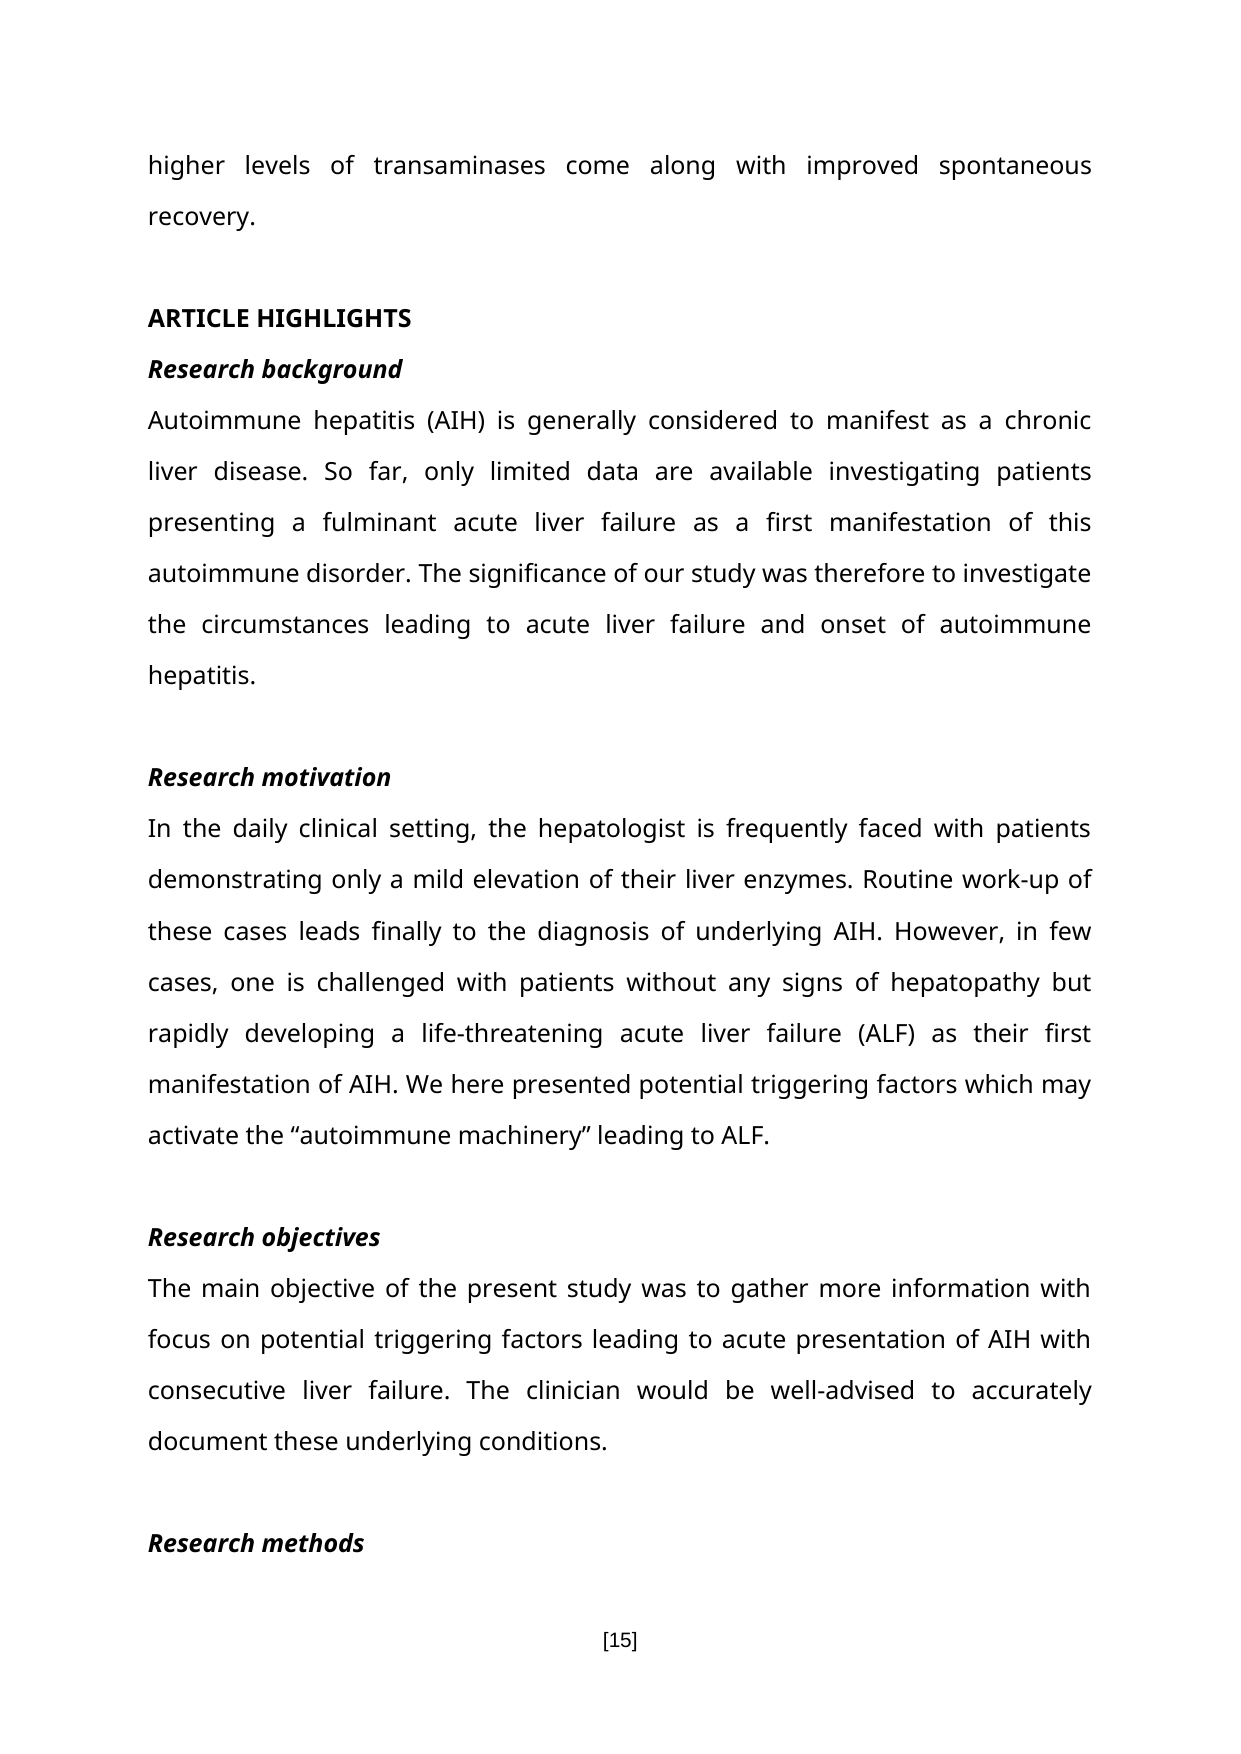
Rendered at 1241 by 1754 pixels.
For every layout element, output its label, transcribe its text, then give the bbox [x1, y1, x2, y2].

text Research methods [148, 1526, 1093, 1560]
text The main objective of the present study was to gather more information with focus on potential triggering factors leading to acute presentation of AIH with consecutive liver failure. The clinician would be well-advised to accurately document these underlying conditions. [148, 1271, 1093, 1458]
text Research background [148, 352, 1093, 386]
text In the daily clinical setting, the hepatologist is frequently faced with patients demonstrating only a mild elevation of their liver enzymes. Routine work-up of these cases leads finally to the diagnosis of underlying AIH. However, in few cases, one is challenged with patients without any signs of hepatopathy but rapidly developing a life-threatening acute liver failure (ALF) as their first manifestation of AIH. We here presented potential triggering factors which may activate the “autoimmune machinery” leading to ALF. [148, 811, 1093, 1151]
text Research motivation [148, 760, 1093, 794]
text Autoimmune hepatitis (AIH) is generally considered to manifest as a chronic liver disease. So far, only limited data are available investigating patients presenting a fulminant acute liver failure as a first manifestation of this autoimmune disorder. The significance of our study was therefore to investigate the circumstances leading to acute liver failure and onset of autoimmune hepatitis. [148, 403, 1093, 692]
text Research objectives [148, 1219, 1093, 1253]
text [148, 148, 1093, 233]
text ARTICLE HIGHLIGHTS [148, 301, 1093, 335]
